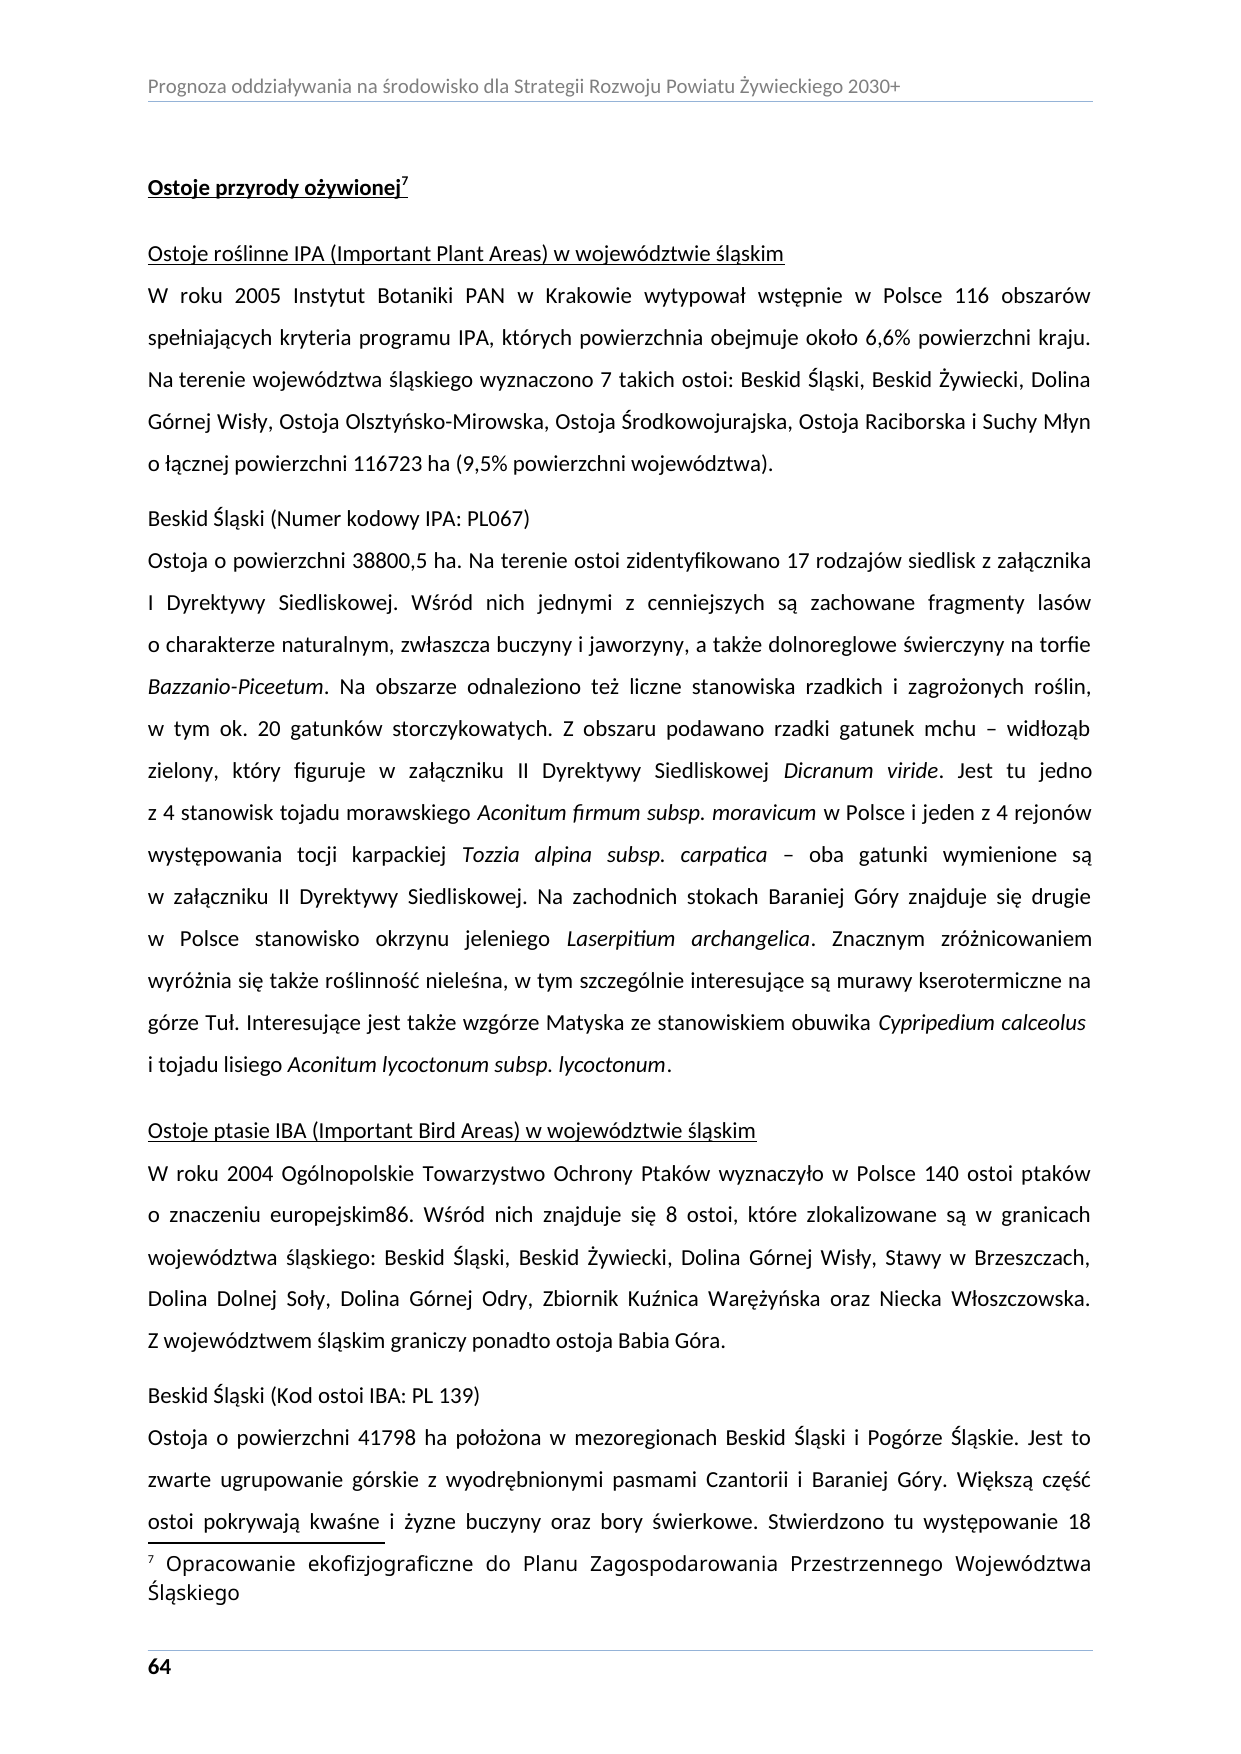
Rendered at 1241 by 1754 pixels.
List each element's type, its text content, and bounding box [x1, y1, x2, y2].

text Ostoja o powierzchni 38800,5 ha. Na terenie ostoi zidentyfikowano 17 rodzajów siedlisk z załącznika I Dyrektywy Siedliskowej. Wśród nich jednymi z cenniejszych są zachowane fragmenty lasów o charakterze naturalnym, zwłaszcza buczyny i jaworzyny, a także dolnoreglowe świerczyny na torfie Bazzanio-Piceetum. Na obszarze odnaleziono też liczne stanowiska rzadkich i zagrożonych roślin, w tym ok. 20 gatunków storczykowatych. Z obszaru podawano rzadki gatunek mchu – widłoząb zielony, który figuruje w załączniku II Dyrektywy Siedliskowej Dicranum viride. Jest tu jedno z 4 stanowisk tojadu morawskiego Aconitum firmum subsp. moravicum w Polsce i jeden z 4 rejonów występowania tocji karpackiej Tozzia alpina subsp. carpatica – oba gatunki wymienione są w załączniku II Dyrektywy Siedliskowej. Na zachodnich stokach Baraniej Góry znajduje się drugie w Polsce stanowisko okrzynu jeleniego Laserpitium archangelica. Znacznym zróżnicowaniem wyróżnia się także roślinność nieleśna, w tym szczególnie interesujące są murawy kserotermiczne na górze Tuł. Interesujące jest także wzgórze Matyska ze stanowiskiem obuwika Cypripedium calceolus i tojadu lisiego Aconitum lycoctonum subsp. lycoctonum. [148, 546, 1093, 1078]
text W roku 2005 Instytut Botaniki PAN w Krakowie wytypował wstępnie w Polsce 116 obszarów spełniających kryteria programu IPA, których powierzchnia obejmuje około 6,6% powierzchni kraju. Na terenie województwa śląskiego wyznaczono 7 takich ostoi: Beskid Śląski, Beskid Żywiecki, Dolina Górnej Wisły, Ostoja Olsztyńsko-Mirowska, Ostoja Środkowojurajska, Ostoja Raciborska i Suchy Młyn o łącznej powierzchni 116723 ha (9,5% powierzchni województwa). [148, 282, 1093, 477]
text Ostoje ptasie IBA (Important Bird Areas) w województwie śląskim [148, 1117, 1093, 1145]
text Beskid Śląski (Kod ostoi IBA: PL 139) [148, 1381, 1093, 1409]
text Ostoje roślinne IPA (Important Plant Areas) w województwie śląskim [148, 239, 1093, 268]
text W roku 2004 Ogólnopolskie Towarzystwo Ochrony Ptaków wyznaczyło w Polsce 140 ostoi ptaków o znaczeniu europejskim86. Wśród nich znajduje się 8 ostoi, które zlokalizowane są w granicach województwa śląskiego: Beskid Śląski, Beskid Żywiecki, Dolina Górnej Wisły, Stawy w Brzeszczach, Dolina Dolnej Soły, Dolina Górnej Odry, Zbiornik Kuźnica Warężyńska oraz Niecka Włoszczowska. Z województwem śląskim graniczy ponadto ostoja Babia Góra. [148, 1159, 1093, 1354]
text Beskid Śląski (Numer kodowy IPA: PL067) [148, 504, 1093, 532]
text Ostoje przyrody ożywionej [148, 173, 1093, 201]
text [148, 1423, 1093, 1535]
